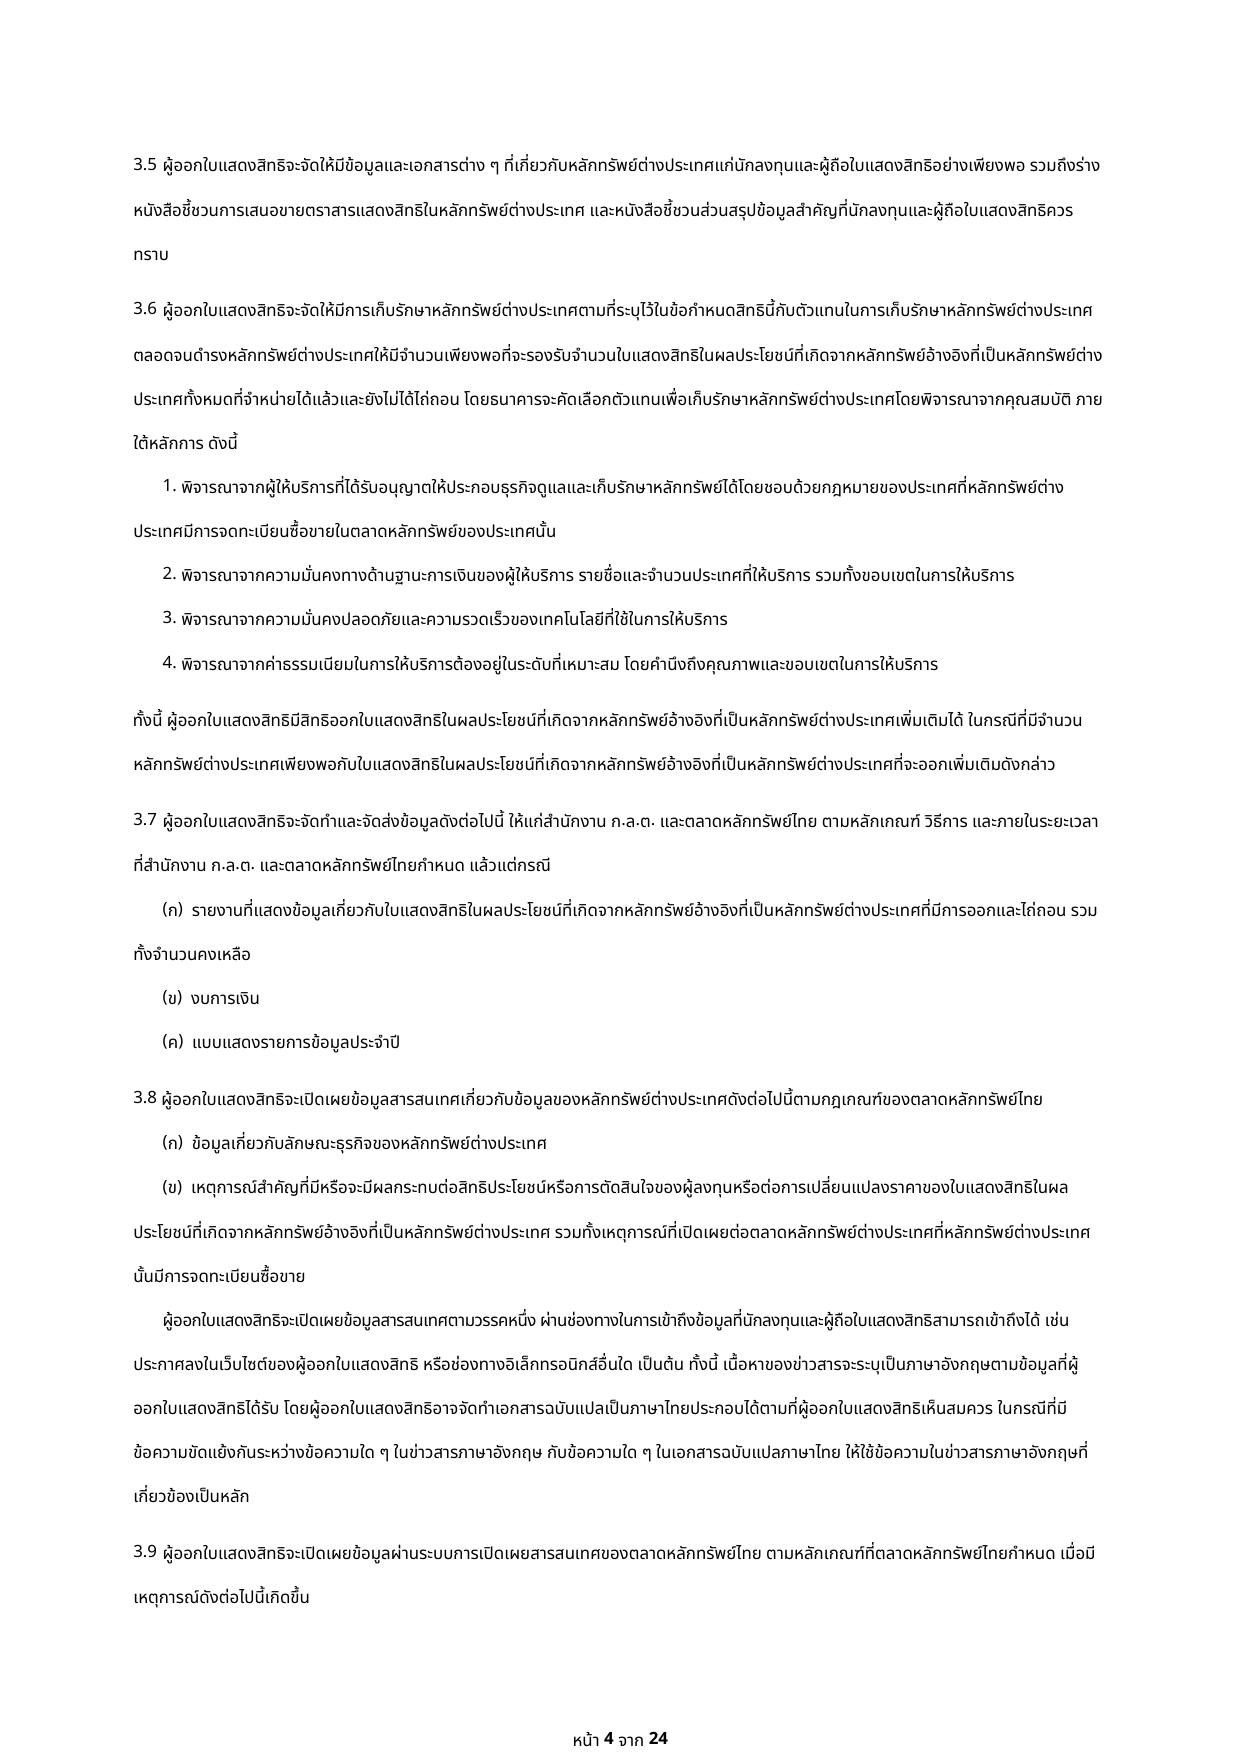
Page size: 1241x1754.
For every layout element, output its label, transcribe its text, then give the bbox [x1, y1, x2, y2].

text 3. พิจารณาจากความมั่นคงปลอดภัยและความรวดเร็วของเทคโนโลยีที่ใช้ในการให้บริการ [133, 589, 1107, 633]
text 1. พิจารณาจากผู้ให้บริการที่ได้รับอนุญาตให้ประกอบธุรกิจดูแลและเก็บรักษาหลักทรัพย์ได้โดยชอบด้วยกฎหมายของประเทศที่หลักทรัพย์ต่างประเทศมีการจดทะเบียนซื้อขายในตลาดหลักทรัพย์ของประเทศนั้น [133, 457, 1107, 545]
text 3.5 ผู้ออกใบแสดงสิทธิจะจัดให้มีข้อมูลและเอกสารต่าง ๆ ที่เกี่ยวกับหลักทรัพย์ต่างประเทศแก่นักลงทุนและผู้ถือใบแสดงสิทธิอย่างเพียงพอ รวมถึงร่างหนังสือชี้ชวนการเสนอขายตราสารแสดงสิทธิในหลักทรัพย์ต่างประเทศ และหนังสือชี้ชวนส่วนสรุปข้อมูลสำคัญที่นักลงทุนและผู้ถือใบแสดงสิทธิควรทราบ [133, 135, 1107, 268]
text (ข) เหตุการณ์สำคัญที่มีหรือจะมีผลกระทบต่อสิทธิประโยชน์หรือการตัดสินใจของผู้ลงทุนหรือต่อการเปลี่ยนแปลงราคาของใบแสดงสิทธิในผลประโยชน์ที่เกิดจากหลักทรัพย์อ้างอิงที่เป็นหลักทรัพย์ต่างประเทศ รวมทั้งเหตุการณ์ที่เปิดเผยต่อตลาดหลักทรัพย์ต่างประเทศที่หลักทรัพย์ต่างประเทศนั้นมีการจดทะเบียนซื้อขาย [133, 1157, 1107, 1290]
text ผู้ออกใบแสดงสิทธิจะเปิดเผยข้อมูลสารสนเทศตามวรรคหนึ่ง ผ่านช่องทางในการเข้าถึงข้อมูลที่นักลงทุนและผู้ถือใบแสดงสิทธิสามารถเข้าถึงได้ เช่น ประกาศลงในเว็บไซต์ของผู้ออกใบแสดงสิทธิ หรือช่องทางอิเล็กทรอนิกส์อื่นใด เป็นต้น ทั้งนี้ เนื้อหาของข่าวสารจะระบุเป็นภาษาอังกฤษตามข้อมูลที่ผู้ออกใบแสดงสิทธิได้รับ โดยผู้ออกใบแสดงสิทธิอาจจัดทำเอกสารฉบับแปลเป็นภาษาไทยประกอบได้ตามที่ผู้ออกใบแสดงสิทธิเห็นสมควร ในกรณีที่มีข้อความขัดแย้งกันระหว่างข้อความใด ๆ ในข่าวสารภาษาอังกฤษ กับข้อความใด ๆ ในเอกสารฉบับแปลภาษาไทย ให้ใช้ข้อความในข่าวสารภาษาอังกฤษที่เกี่ยวข้องเป็นหลัก [133, 1290, 1107, 1510]
text (ข) งบการเงิน [133, 968, 1107, 1012]
text 2. พิจารณาจากความมั่นคงทางด้านฐานะการเงินของผู้ให้บริการ รายชื่อและจำนวนประเทศที่ให้บริการ รวมทั้งขอบเขตในการให้บริการ [133, 545, 1107, 589]
text 3.7 ผู้ออกใบแสดงสิทธิจะจัดทำและจัดส่งข้อมูลดังต่อไปนี้ ให้แก่สำนักงาน ก.ล.ต. และตลาดหลักทรัพย์ไทย ตามหลักเกณฑ์ วิธีการ และภายในระยะเวลาที่สำนักงาน ก.ล.ต. และตลาดหลักทรัพย์ไทยกำหนด แล้วแต่กรณี [133, 791, 1107, 879]
text (ก) ข้อมูลเกี่ยวกับลักษณะธุรกิจของหลักทรัพย์ต่างประเทศ [133, 1113, 1107, 1157]
text 4. พิจารณาจากค่าธรรมเนียมในการให้บริการต้องอยู่ในระดับที่เหมาะสม โดยคำนึงถึงคุณภาพและขอบเขตในการให้บริการ [133, 633, 1107, 678]
text ทั้งนี้ ผู้ออกใบแสดงสิทธิมีสิทธิออกใบแสดงสิทธิในผลประโยชน์ที่เกิดจากหลักทรัพย์อ้างอิงที่เป็นหลักทรัพย์ต่างประเทศเพิ่มเติมได้ ในกรณีที่มีจำนวนหลักทรัพย์ต่างประเทศเพียงพอกับใบแสดงสิทธิในผลประโยชน์ที่เกิดจากหลักทรัพย์อ้างอิงที่เป็นหลักทรัพย์ต่างประเทศที่จะออกเพิ่มเติมดังกล่าว [133, 690, 1107, 778]
text 3.6 ผู้ออกใบแสดงสิทธิจะจัดให้มีการเก็บรักษาหลักทรัพย์ต่างประเทศตามที่ระบุไว้ในข้อกำหนดสิทธินี้กับตัวแทนในการเก็บรักษาหลักทรัพย์ต่างประเทศ ตลอดจนดำรงหลักทรัพย์ต่างประเทศให้มีจำนวนเพียงพอที่จะรองรับจำนวนใบแสดงสิทธิในผลประโยชน์ที่เกิดจากหลักทรัพย์อ้างอิงที่เป็นหลักทรัพย์ต่างประเทศทั้งหมดที่จำหน่ายได้แล้วและยังไม่ได้ไถ่ถอน โดยธนาคารจะคัดเลือกตัวแทนเพื่อเก็บรักษาหลักทรัพย์ต่างประเทศโดยพิจารณาจากคุณสมบัติ ภายใต้หลักการ ดังนี้ [133, 280, 1107, 457]
text (ก) รายงานที่แสดงข้อมูลเกี่ยวกับใบแสดงสิทธิในผลประโยชน์ที่เกิดจากหลักทรัพย์อ้างอิงที่เป็นหลักทรัพย์ต่างประเทศที่มีการออกและไถ่ถอน รวมทั้งจำนวนคงเหลือ [133, 879, 1107, 968]
text 3.9 ผู้ออกใบแสดงสิทธิจะเปิดเผยข้อมูลผ่านระบบการเปิดเผยสารสนเทศของตลาดหลักทรัพย์ไทย ตามหลักเกณฑ์ที่ตลาดหลักทรัพย์ไทยกำหนด เมื่อมีเหตุการณ์ดังต่อไปนี้เกิดขึ้น [133, 1522, 1107, 1611]
text (ค) แบบแสดงรายการข้อมูลประจำปี [133, 1012, 1107, 1056]
text 3.8 ผู้ออกใบแสดงสิทธิจะเปิดเผยข้อมูลสารสนเทศเกี่ยวกับข้อมูลของหลักทรัพย์ต่างประเทศดังต่อไปนี้ตามกฎเกณฑ์ของตลาดหลักทรัพย์ไทย [133, 1069, 1107, 1113]
